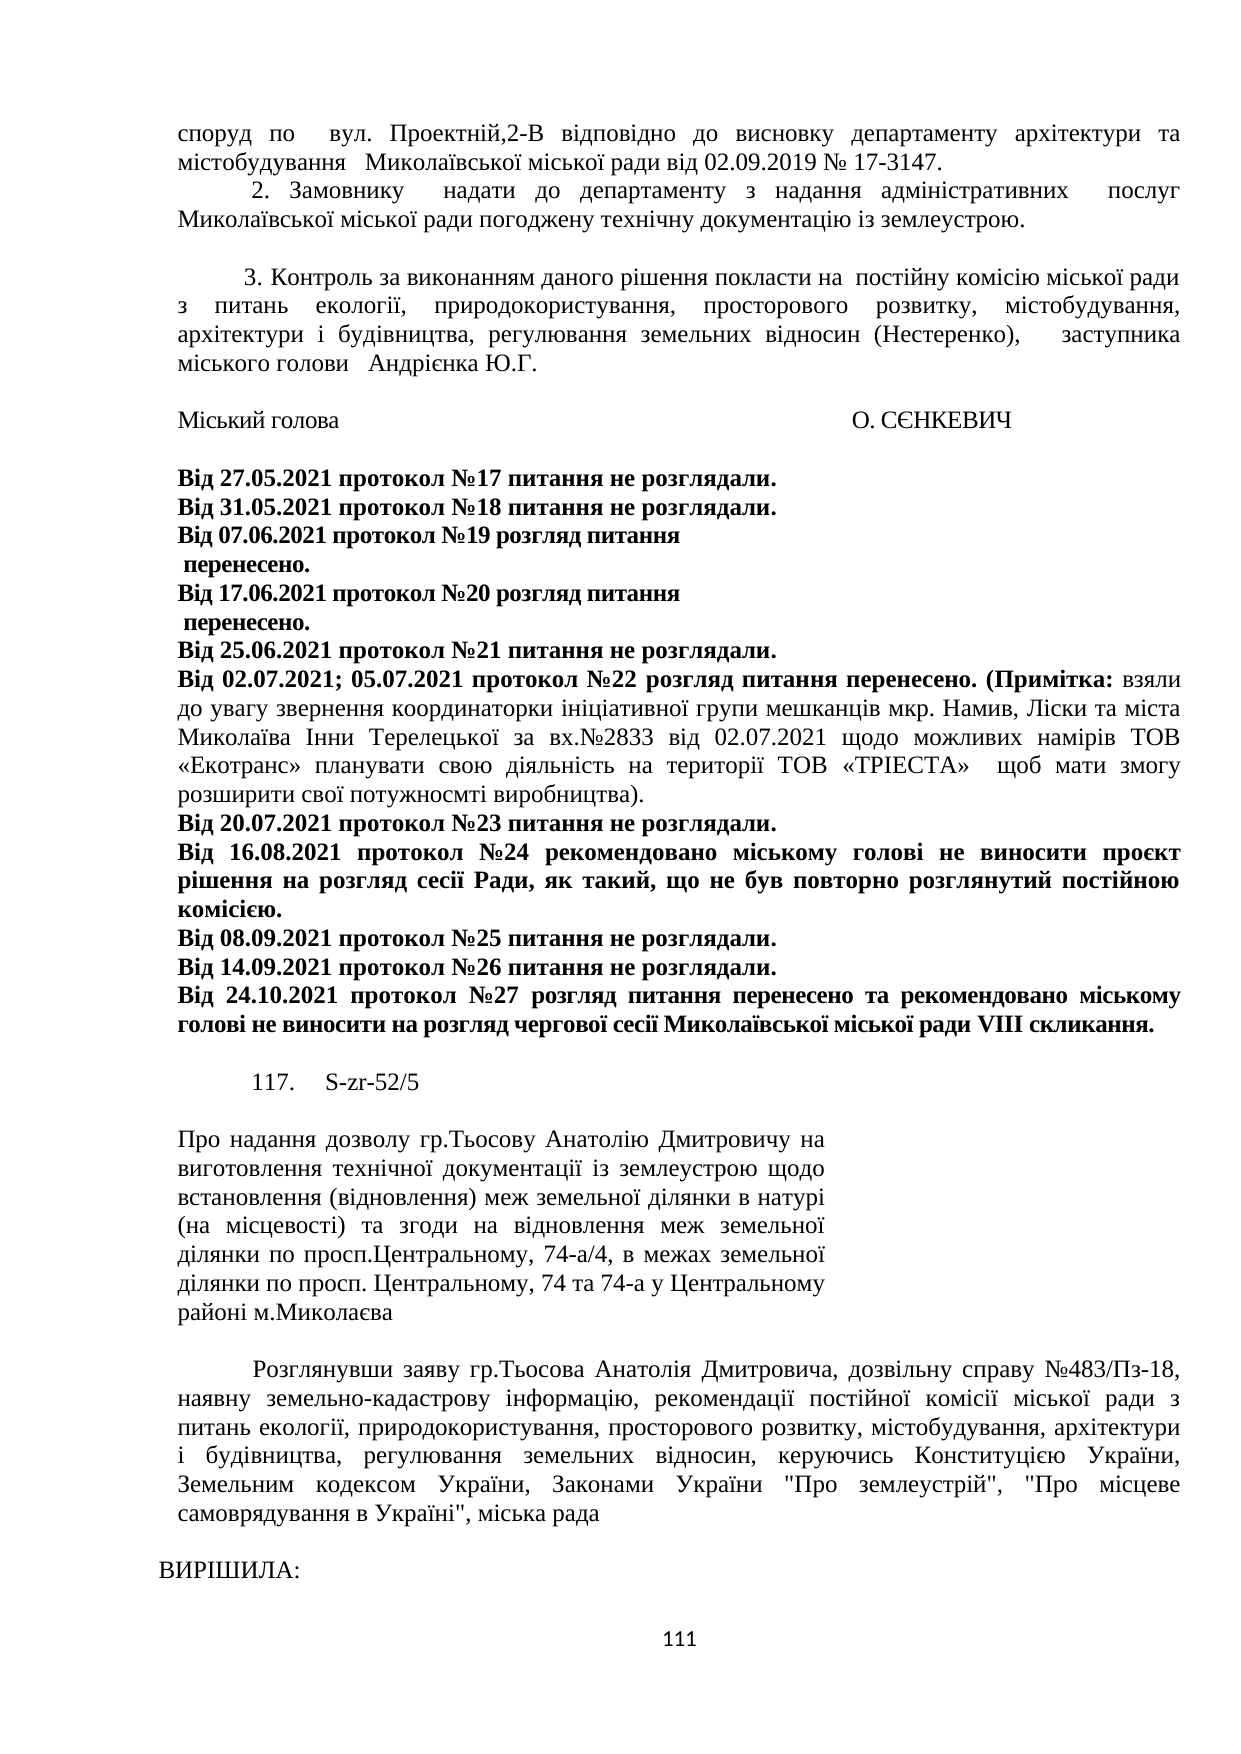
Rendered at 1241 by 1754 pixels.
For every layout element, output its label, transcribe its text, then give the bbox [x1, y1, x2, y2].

text 3. Контроль за виконанням даного рішення покласти на постійну комісію міської ради з питань екології, природокористування, просторового розвитку, містобудування, архітектури і будівництва, регулювання земельних відносин (Нестеренко), заступника міського голови Андрієнка Ю.Г. [177, 262, 1181, 377]
text Про надання дозволу гр.Тьосову Анатолію Дмитровичу на виготовлення технічної документації із землеустрою щодо встановлення (відновлення) меж земельної ділянки в натурі (на місцевості) та згоди на відновлення меж земельної ділянки по просп.Центральному, 74-а/4, в межах земельної ділянки по просп. Центральному, 74 та 74-а у Центральному районі м.Миколаєва [177, 1124, 825, 1326]
text Розглянувши заяву гр.Тьосова Анатолія Дмитровича, дозвільну справу №483/Пз-18, наявну земельно-кадастрову інформацію, рекомендації постійної комісії міської ради з питань екології, природокористування, просторового розвитку, містобудування, архітектури і будівництва, регулювання земельних відносин, керуючись Конституцією України, Земельним кодексом України, Законами України "Про землеустрій", "Про місцеве самоврядування в Україні", міська рада [177, 1354, 1181, 1527]
text Від 31.05.2021 протокол №18 питання не розглядали. [177, 492, 1181, 521]
text Від 16.08.2021 протокол №24 рекомендовано міському голові не виносити проєкт рішення на розгляд сесії Ради, як такий, що не був повторно розглянутий постійною комісією. [177, 837, 1181, 923]
text 2. Замовнику надати до департаменту з надання адміністративних послуг Миколаївської міської ради погоджену технічну документацію із землеустрою. [177, 176, 1181, 233]
list S-zr-52/5 [251, 1067, 750, 1096]
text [177, 118, 1181, 176]
text перенесено. [177, 607, 1181, 636]
text ВИРІШИЛА: [158, 1556, 1181, 1584]
text Від 20.07.2021 протокол №23 питання не розглядали. [177, 808, 1181, 837]
text Від 24.10.2021 протокол №27 розгляд питання перенесено та рекомендовано міському голові не виносити на розгляд чергової сесії Миколаївської міської ради VIII скликання. [177, 981, 1181, 1038]
text Міський голова О. СЄНКЕВИЧ [177, 406, 1181, 434]
text Від 07.06.2021 протокол №19 розгляд питання [177, 521, 1181, 549]
text Від 17.06.2021 протокол №20 розгляд питання [177, 578, 1181, 607]
text Від 08.09.2021 протокол №25 питання не розглядали. [177, 923, 1181, 952]
text Від 25.06.2021 протокол №21 питання не розглядали. [177, 636, 1181, 664]
text Від 02.07.2021; 05.07.2021 протокол №22 розгляд питання перенесено. (Примітка: взяли до увагу звернення координаторки ініціативної групи мешканців мкр. Намив, Ліски та міста Миколаїва Інни Терелецької за вх.№2833 від 02.07.2021 щодо можливих намірів ТОВ «Екотранс» планувати свою діяльність на території ТОВ «ТРІЕСТА» щоб мати змогу розширити свої потужносмті виробництва). [177, 664, 1181, 808]
text Від 27.05.2021 протокол №17 питання не розглядали. [177, 463, 1181, 492]
text перенесено. [177, 549, 1181, 578]
text Від 14.09.2021 протокол №26 питання не розглядали. [177, 952, 1181, 981]
